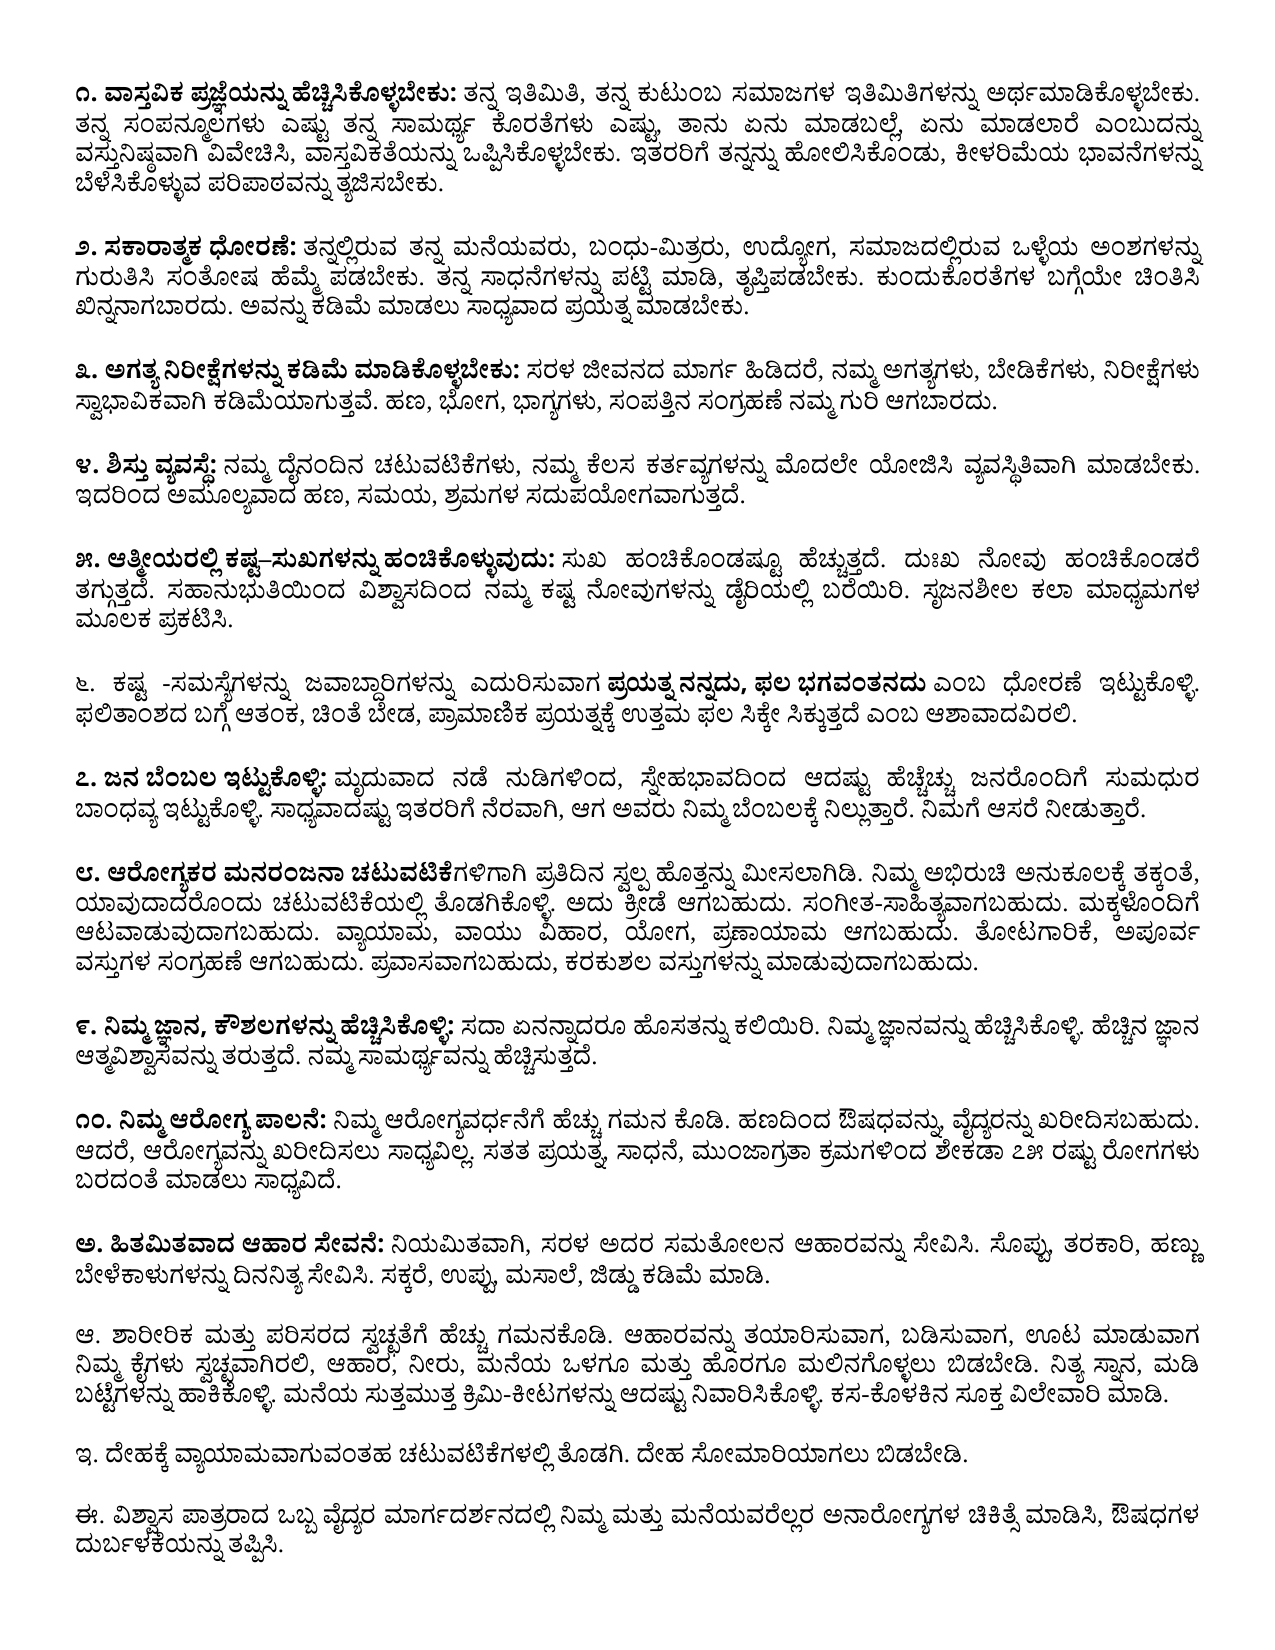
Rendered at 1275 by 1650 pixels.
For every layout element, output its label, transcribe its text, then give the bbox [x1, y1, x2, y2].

text ೭. ಜನ ಬೆಂಬಲ ಇಟ್ಟುಕೊಳ್ಳಿ: ಮೃದುವಾದ ನಡೆ ನುಡಿಗಳಿಂದ, ಸ್ನೇಹಭಾವದಿಂದ ಆದಷ್ಟು ಹೆಚ್ಚೆಚ್ಚು ಜನರೊಂದಿಗೆ ಸುಮಧುರ ಬಾಂಧವ್ಯ ಇಟ್ಟುಕೊಳ್ಳಿ. ಸಾಧ್ಯವಾದಷ್ಟು ಇತರರಿಗೆ ನೆರವಾಗಿ, ಆಗ ಅವರು ನಿಮ್ಮ ಬೆಂಬಲಕ್ಕೆ ನಿಲ್ಲುತ್ತಾರೆ. ನಿಮಗೆ ಆಸರೆ ನೀಡುತ್ತಾರೆ. [75, 759, 1200, 823]
text ೫. ಆತ್ಮೀಯರಲ್ಲಿ ಕಷ್ಟ–ಸುಖಗಳನ್ನು ಹಂಚಿಕೊಳ್ಳುವುದು: ಸುಖ ಹಂಚಿಕೊಂಡಷ್ಟೂ ಹೆಚ್ಚುತ್ತದೆ. ದುಃಖ ನೋವು ಹಂಚಿಕೊಂಡರೆ ತಗ್ಗುತ್ತದೆ. ಸಹಾನುಭುತಿಯಿಂದ ವಿಶ್ವಾಸದಿಂದ ನಮ್ಮ ಕಷ್ಟ ನೋವುಗಳನ್ನು ಡೈರಿಯಲ್ಲಿ ಬರೆಯಿರಿ. ಸೃಜನಶೀಲ ಕಲಾ ಮಾಧ್ಯಮಗಳ ಮೂಲಕ ಪ್ರಕಟಿಸಿ. [75, 541, 1200, 634]
text ಆ. ಶಾರೀರಿಕ ಮತ್ತು ಪರಿಸರದ ಸ್ವಚ್ಛತೆಗೆ ಹೆಚ್ಚು ಗಮನಕೊಡಿ. ಆಹಾರವನ್ನು ತಯಾರಿಸುವಾಗ, ಬಡಿಸುವಾಗ, ಊಟ ಮಾಡುವಾಗ ನಿಮ್ಮ ಕೈಗಳು ಸ್ವಚ್ಛವಾಗಿರಲಿ, ಆಹಾರ, ನೀರು, ಮನೆಯ ಒಳಗೂ ಮತ್ತು ಹೊರಗೂ ಮಲಿನಗೊಳ್ಳಲು ಬಿಡಬೇಡಿ. ನಿತ್ಯ ಸ್ನಾನ, ಮಡಿ ಬಟ್ಟೆಗಳನ್ನು ಹಾಕಿಕೊಳ್ಳಿ. ಮನೆಯ ಸುತ್ತಮುತ್ತ ಕ್ರಿಮಿ-ಕೀಟಗಳನ್ನು ಆದಷ್ಟು ನಿವಾರಿಸಿಕೊಳ್ಳಿ. ಕಸ-ಕೊಳಕಿನ ಸೂಕ್ತ ವಿಲೇವಾರಿ ಮಾಡಿ. [75, 1320, 1200, 1408]
text ೮. ಆರೋಗ್ಯಕರ ಮನರಂಜನಾ ಚಟುವಟಿಕೆಗಳಿಗಾಗಿ ಪ್ರತಿದಿನ ಸ್ವಲ್ಪ ಹೊತ್ತನ್ನು ಮೀಸಲಾಗಿಡಿ. ನಿಮ್ಮ ಅಭಿರುಚಿ ಅನುಕೂಲಕ್ಕೆ ತಕ್ಕಂತೆ, ಯಾವುದಾದರೊಂದು ಚಟುವಟಿಕೆಯಲ್ಲಿ ತೊಡಗಿಕೊಳ್ಳಿ. ಅದು ಕ್ರೀಡೆ ಆಗಬಹುದು. ಸಂಗೀತ-ಸಾಹಿತ್ಯವಾಗಬಹುದು. ಮಕ್ಕಳೊಂದಿಗೆ ಆಟವಾಡುವುದಾಗಬಹುದು. ವ್ಯಾಯಾಮ, ವಾಯು ವಿಹಾರ, ಯೋಗ, ಪ್ರಣಾಯಾಮ ಆಗಬಹುದು. ತೋಟಗಾರಿಕೆ, ಅಪೂರ್ವ ವಸ್ತುಗಳ ಸಂಗ್ರಹಣೆ ಆಗಬಹುದು. ಪ್ರವಾಸವಾಗಬಹುದು, ಕರಕುಶಲ ವಸ್ತುಗಳನ್ನು ಮಾಡುವುದಾಗಬಹುದು. [75, 854, 1200, 976]
text ೩. ಅಗತ್ಯ ನಿರೀಕ್ಷೆಗಳನ್ನು ಕಡಿಮೆ ಮಾಡಿಕೊಳ್ಳಬೇಕು: ಸರಳ ಜೀವನದ ಮಾರ್ಗ ಹಿಡಿದರೆ, ನಮ್ಮ ಅಗತ್ಯಗಳು, ಬೇಡಿಕೆಗಳು, ನಿರೀಕ್ಷೆಗಳು ಸ್ವಾಭಾವಿಕವಾಗಿ ಕಡಿಮೆಯಾಗುತ್ತವೆ. ಹಣ, ಭೋಗ, ಭಾಗ್ಯಗಳು, ಸಂಪತ್ತಿನ ಸಂಗ್ರಹಣೆ ನಮ್ಮ ಗುರಿ ಆಗಬಾರದು. [75, 352, 1200, 415]
text ೨. ಸಕಾರಾತ್ಮಕ ಧೋರಣೆ: ತನ್ನಲ್ಲಿರುವ ತನ್ನ ಮನೆಯವರು, ಬಂಧು-ಮಿತ್ರರು, ಉದ್ಯೋಗ, ಸಮಾಜದಲ್ಲಿರುವ ಒಳ್ಳೆಯ ಅಂಶಗಳನ್ನು ಗುರುತಿಸಿ ಸಂತೋಷ ಹೆಮ್ಮೆ ಪಡಬೇಕು. ತನ್ನ ಸಾಧನೆಗಳನ್ನು ಪಟ್ಟಿ ಮಾಡಿ, ತೃಪ್ತಿಪಡಬೇಕು. ಕುಂದುಕೊರತೆಗಳ ಬಗ್ಗೆಯೇ ಚಿಂತಿಸಿ ಖಿನ್ನನಾಗಬಾರದು. ಅವನ್ನು ಕಡಿಮೆ ಮಾಡಲು ಸಾಧ್ಯವಾದ ಪ್ರಯತ್ನ ಮಾಡಬೇಕು. [75, 228, 1200, 321]
text ೧. ವಾಸ್ತವಿಕ ಪ್ರಜ್ಞೆಯನ್ನು ಹೆಚ್ಚಿಸಿಕೊಳ್ಳಬೇಕು: ತನ್ನ ಇತಿಮಿತಿ, ತನ್ನ ಕುಟುಂಬ ಸಮಾಜಗಳ ಇತಿಮಿತಿಗಳನ್ನು ಅರ್ಥಮಾಡಿಕೊಳ್ಳಬೇಕು. ತನ್ನ ಸಂಪನ್ಮೂಲಗಳು ಎಷ್ಟು ತನ್ನ ಸಾಮರ್ಥ್ಯ ಕೊರತೆಗಳು ಎಷ್ಟು, ತಾನು ಏನು ಮಾಡಬಲ್ಲೆ, ಏನು ಮಾಡಲಾರೆ ಎಂಬುದನ್ನು ವಸ್ತುನಿಷ್ಠವಾಗಿ ವಿವೇಚಿಸಿ, ವಾಸ್ತವಿಕತೆಯನ್ನು ಒಪ್ಪಿಸಿಕೊಳ್ಳಬೇಕು. ಇತರರಿಗೆ ತನ್ನನ್ನು ಹೋಲಿಸಿಕೊಂಡು, ಕೀಳರಿಮೆಯ ಭಾವನೆಗಳನ್ನು ಬೆಳೆಸಿಕೊಳ್ಳುವ ಪರಿಪಾಠವನ್ನು ತ್ಯಜಿಸಬೇಕು. [75, 75, 1200, 197]
text ೪. ಶಿಸ್ತು ವ್ಯವಸ್ಥೆ: ನಮ್ಮ ದೈನಂದಿನ ಚಟುವಟಿಕೆಗಳು, ನಮ್ಮ ಕೆಲಸ ಕರ್ತವ್ಯಗಳನ್ನು ಮೊದಲೇ ಯೋಜಿಸಿ ವ್ಯವಸ್ಥಿತಿವಾಗಿ ಮಾಡಬೇಕು. ಇದರಿಂದ ಅಮೂಲ್ಯವಾದ ಹಣ, ಸಮಯ, ಶ್ರಮಗಳ ಸದುಪಯೋಗವಾಗುತ್ತದೆ. [75, 447, 1200, 510]
text ಈ. ವಿಶ್ವಾಸ ಪಾತ್ರರಾದ ಒಬ್ಬ ವೈದ್ಯರ ಮಾರ್ಗದರ್ಶನದಲ್ಲಿ ನಿಮ್ಮ ಮತ್ತು ಮನೆಯವರೆಲ್ಲರ ಅನಾರೋಗ್ಯಗಳ ಚಿಕಿತ್ಸೆ ಮಾಡಿಸಿ, ಔಷಧಗಳ ದುರ್ಬಳಕೆಯನ್ನು ತಪ್ಪಿಸಿ. [75, 1500, 1200, 1558]
text ಅ. ಹಿತಮಿತವಾದ ಆಹಾರ ಸೇವನೆ: ನಿಯಮಿತವಾಗಿ, ಸರಳ ಅದರ ಸಮತೋಲನ ಆಹಾರವನ್ನು ಸೇವಿಸಿ. ಸೊಪ್ಪು, ತರಕಾರಿ, ಹಣ್ಣು ಬೇಳೆಕಾಳುಗಳನ್ನು ದಿನನಿತ್ಯ ಸೇವಿಸಿ. ಸಕ್ಕರೆ, ಉಪ್ಪು, ಮಸಾಲೆ, ಜಿಡ್ಡು ಕಡಿಮೆ ಮಾಡಿ. [75, 1226, 1200, 1289]
text ಇ. ದೇಹಕ್ಕೆ ವ್ಯಾಯಾಮವಾಗುವಂತಹ ಚಟುವಟಿಕೆಗಳಲ್ಲಿ ತೊಡಗಿ. ದೇಹ ಸೋಮಾರಿಯಾಗಲು ಬಿಡಬೇಡಿ. [75, 1439, 1200, 1469]
text ೧೦. ನಿಮ್ಮ ಆರೋಗ್ಯ ಪಾಲನೆ: ನಿಮ್ಮ ಆರೋಗ್ಯವರ್ಧನೆಗೆ ಹೆಚ್ಚು ಗಮನ ಕೊಡಿ. ಹಣದಿಂದ ಔಷಧವನ್ನು, ವೈದ್ಯರನ್ನು ಖರೀದಿಸಬಹುದು. ಆದರೆ, ಆರೋಗ್ಯವನ್ನು ಖರೀದಿಸಲು ಸಾಧ್ಯವಿಲ್ಲ. ಸತತ ಪ್ರಯತ್ನ, ಸಾಧನೆ, ಮುಂಜಾಗ್ರತಾ ಕ್ರಮಗಳಿಂದ ಶೇಕಡಾ ೭೫ ರಷ್ಟು ರೋಗಗಳು ಬರದಂತೆ ಮಾಡಲು ಸಾಧ್ಯವಿದೆ. [75, 1102, 1200, 1194]
text ೯. ನಿಮ್ಮ ಜ್ಞಾನ, ಕೌಶಲಗಳನ್ನು ಹೆಚ್ಚಿಸಿಕೊಳ್ಳಿ: ಸದಾ ಏನನ್ನಾದರೂ ಹೊಸತನ್ನು ಕಲಿಯಿರಿ. ನಿಮ್ಮ ಜ್ಞಾನವನ್ನು ಹೆಚ್ಚಿಸಿಕೊಳ್ಳಿ. ಹೆಚ್ಚಿನ ಜ್ಞಾನ ಆತ್ಮವಿಶ್ವಾಸವನ್ನು ತರುತ್ತದೆ. ನಮ್ಮ ಸಾಮರ್ಥ್ಯವನ್ನು ಹೆಚ್ಚಿಸುತ್ತದೆ. [75, 1007, 1200, 1071]
text ೬. ಕಷ್ಟ -ಸಮಸ್ಯೆಗಳನ್ನು ಜವಾಬ್ದಾರಿಗಳನ್ನು ಎದುರಿಸುವಾಗ ಪ್ರಯತ್ನ ನನ್ನದು, ಫಲ ಭಗವಂತನದು ಎಂಬ ಧೋರಣೆ ಇಟ್ಟುಕೊಳ್ಳಿ. ಫಲಿತಾಂಶದ ಬಗ್ಗೆ ಆತಂಕ, ಚಿಂತೆ ಬೇಡ, ಪ್ರಾಮಾಣಿಕ ಪ್ರಯತ್ನಕ್ಕೆ ಉತ್ತಮ ಫಲ ಸಿಕ್ಕೇ ಸಿಕ್ಕುತ್ತದೆ ಎಂಬ ಆಶಾವಾದವಿರಲಿ. [75, 665, 1200, 728]
